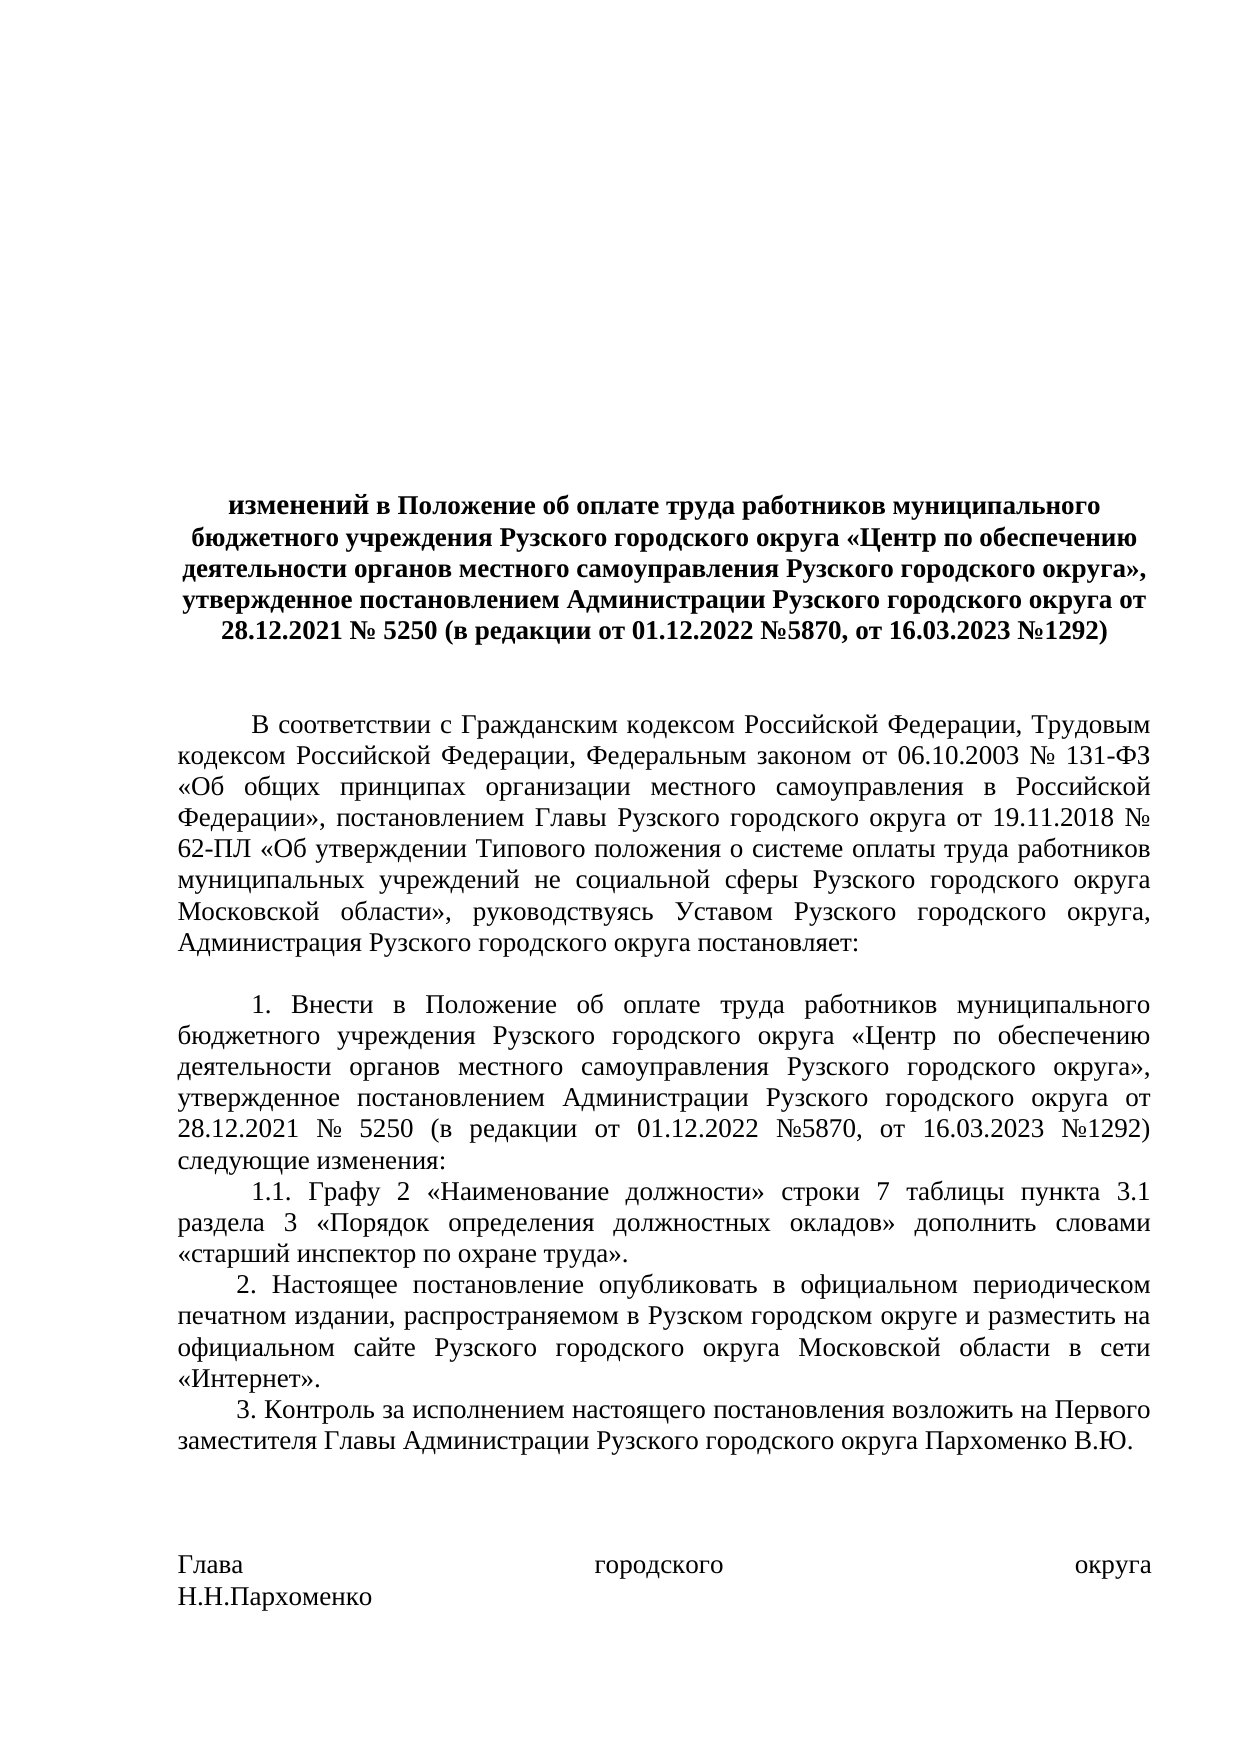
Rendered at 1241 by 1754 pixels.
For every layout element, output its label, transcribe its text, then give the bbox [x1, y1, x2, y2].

text 2. Настоящее постановление опубликовать в официальном периодическом печатном издании, распространяемом в Рузском городском округе и разместить на официальном сайте Рузского городского округа Московской области в сети «Интернет». [177, 1268, 1152, 1393]
text 1. Внести в Положение об оплате труда работников муниципального бюджетного учреждения Рузского городского округа «Центр по обеспечению деятельности органов местного самоуправления Рузского городского округа», утвержденное постановлением Администрации Рузского городского округа от 28.12.2021 № 5250 (в редакции от 01.12.2022 №5870, от 16.03.2023 №1292) следующие изменения: [177, 988, 1152, 1175]
text В соответствии с Гражданским кодексом Российской Федерации, Трудовым кодексом Российской Федерации, Федеральным законом от 06.10.2003 № 131-ФЗ «Об общих принципах организации местного самоуправления в Российской Федерации», постановлением Главы Рузского городского округа от 19.11.2018 № 62-ПЛ «Об утверждении Типового положения о системе оплаты труда работников муниципальных учреждений не социальной сферы Рузского городского округа Московской области», руководствуясь Уставом Рузского городского округа, Администрация Рузского городского округа постановляет: [177, 708, 1152, 957]
text изменений в Положение об оплате труда работников муниципального бюджетного учреждения Рузского городского округа «Центр по обеспечению деятельности органов местного самоуправления Рузского городского округа», утвержденное постановлением Администрации Рузского городского округа от 28.12.2021 № 5250 (в редакции от 01.12.2022 №5870, от 16.03.2023 №1292) [177, 487, 1152, 645]
text 1.1. Графу 2 «Наименование должности» строки 7 таблицы пункта 3.1 раздела 3 «Порядок определения должностных окладов» дополнить словами «старший инспектор по охране труда». [177, 1175, 1152, 1268]
text 3. Контроль за исполнением настоящего постановления возложить на Первого заместителя Главы Администрации Рузского городского округа Пархоменко В.Ю. [177, 1393, 1152, 1455]
text Глава городского округа Н.Н.Пархоменко [177, 1549, 1152, 1611]
